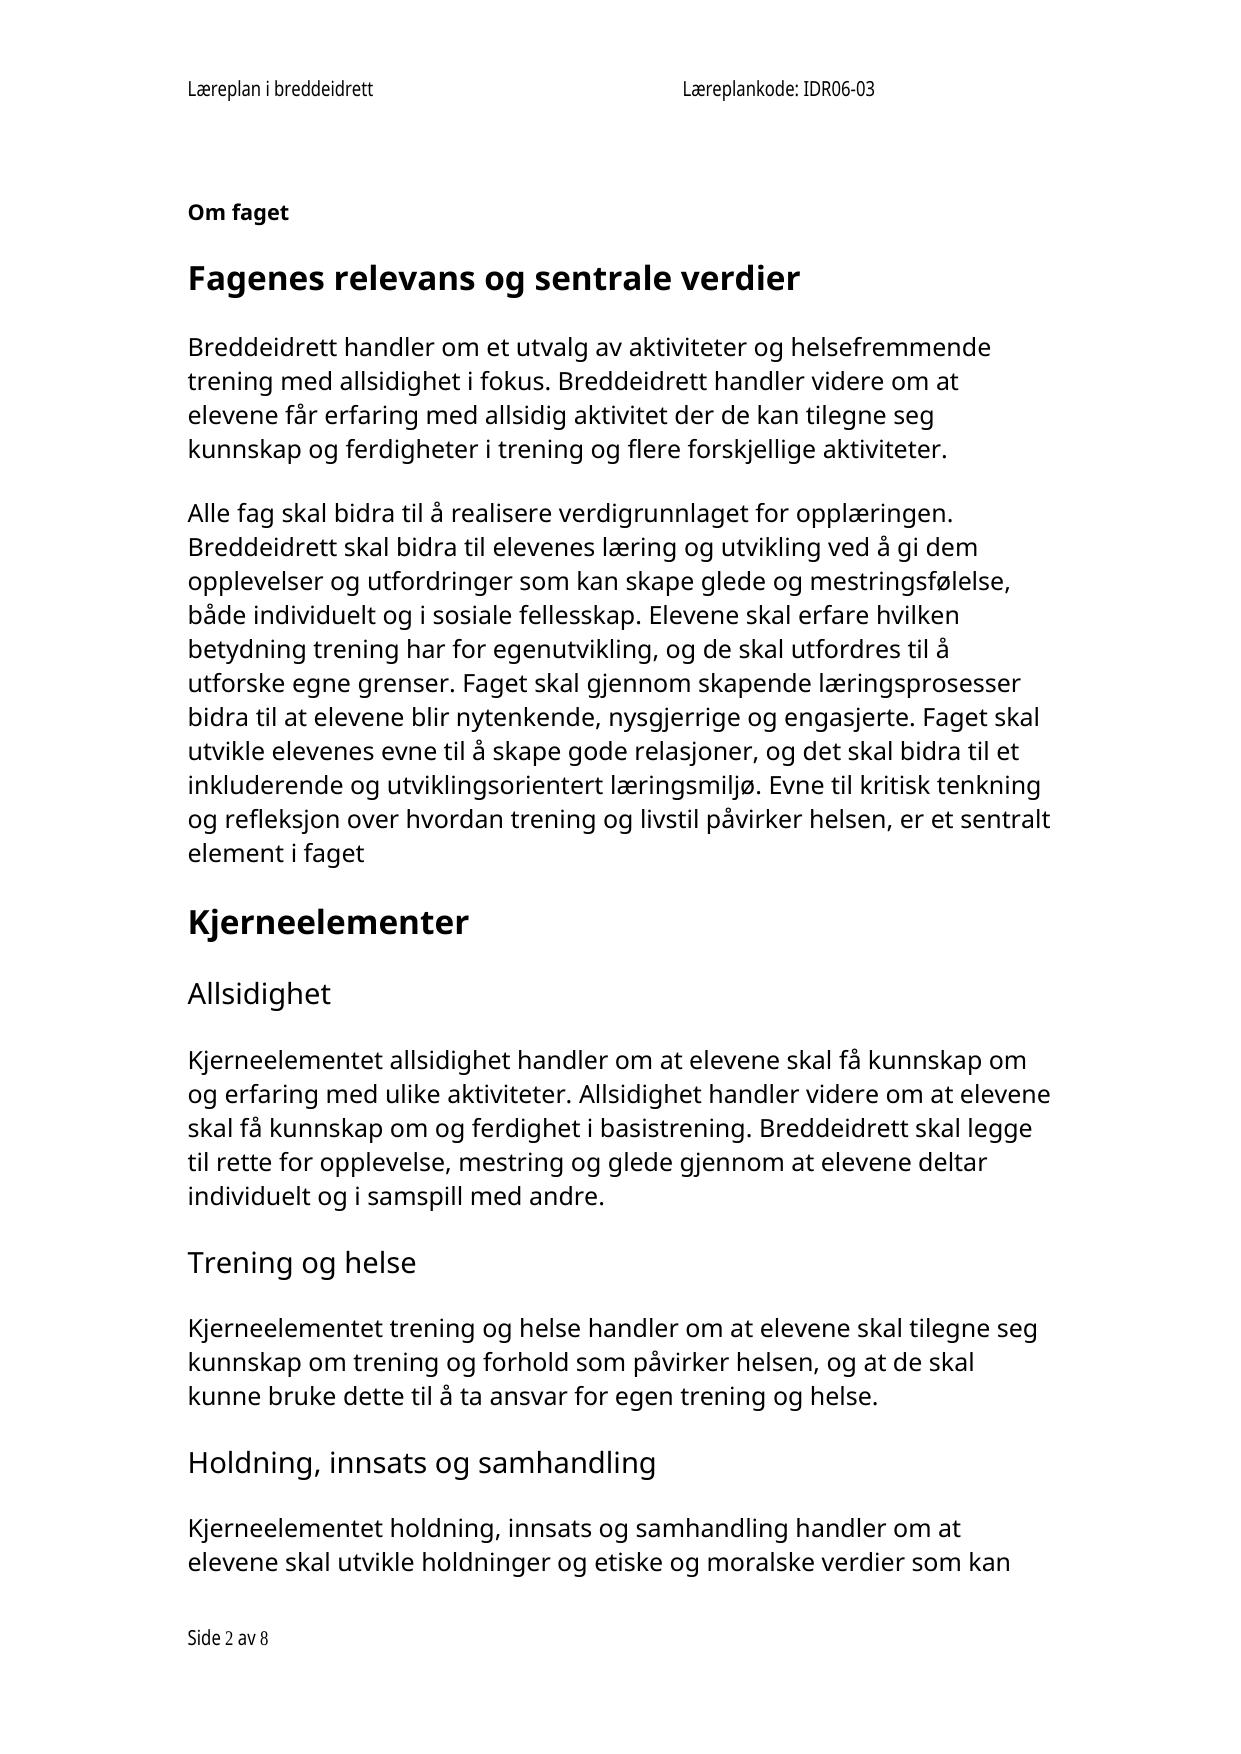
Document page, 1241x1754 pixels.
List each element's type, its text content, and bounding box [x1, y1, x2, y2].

subtitle Fagenes relevans og sentrale verdier [187, 255, 1053, 301]
text Kjerneelementet trening og helse handler om at elevene skal tilegne seg kunnskap om trening og forhold som påvirker helsen, og at de skal kunne bruke dette til å ta ansvar for egen trening og helse. [187, 1311, 1053, 1413]
text Kjerneelementet allsidighet handler om at elevene skal få kunnskap om og erfaring med ulike aktiviteter. Allsidighet handler videre om at elevene skal få kunnskap om og ferdighet i basistrening. Breddeidrett skal legge til rette for opplevelse, mestring og glede gjennom at elevene deltar individuelt og i samspill med andre. [187, 1042, 1053, 1213]
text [187, 1511, 1053, 1579]
subtitle Trening og helse [187, 1242, 1053, 1282]
text Alle fag skal bidra til å realisere verdigrunnlaget for opplæringen. Breddeidrett skal bidra til elevenes læring og utvikling ved å gi dem opplevelser og utfordringer som kan skape glede og mestringsfølelse, både individuelt og i sosiale fellesskap. Elevene skal erfare hvilken betydning trening har for egenutvikling, og de skal utfordres til å utforske egne grenser. Faget skal gjennom skapende læringsprosesser bidra til at elevene blir nytenkende, nysgjerrige og engasjerte. Faget skal utvikle elevenes evne til å skape gode relasjoner, og det skal bidra til et inkluderende og utviklingsorientert læringsmiljø. Evne til kritisk tenkning og refleksjon over hvordan trening og livstil påvirker helsen, er et sentralt element i faget [187, 495, 1053, 870]
subtitle Holdning, innsats og samhandling [187, 1442, 1053, 1482]
subtitle Kjerneelementer [187, 899, 1053, 944]
subtitle Allsidighet [187, 974, 1053, 1013]
text Breddeidrett handler om et utvalg av aktiviteter og helsefremmende trening med allsidighet i fokus. Breddeidrett handler videre om at elevene får erfaring med allsidig aktivitet der de kan tilegne seg kunnskap og ferdigheter i trening og flere forskjellige aktiviteter. [187, 330, 1053, 466]
subtitle Om faget [187, 175, 1053, 226]
